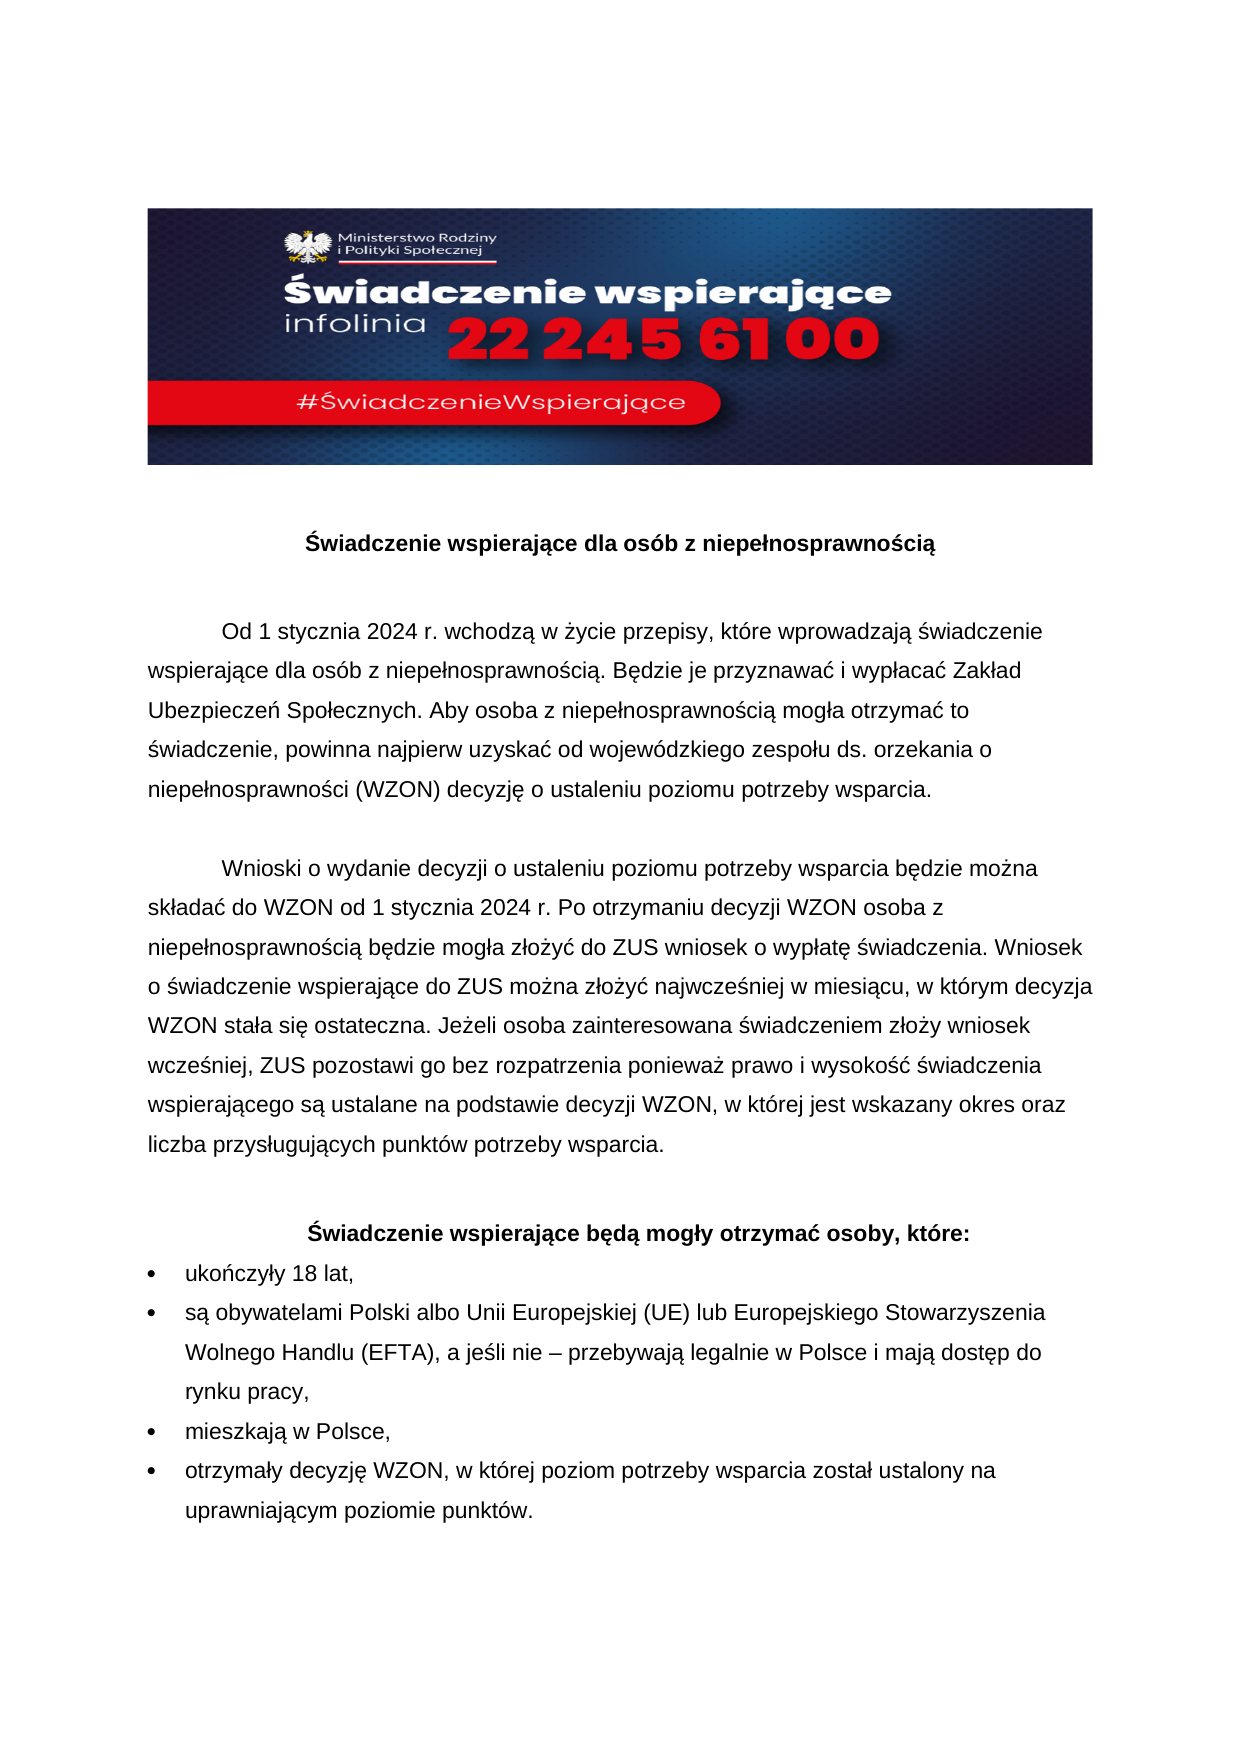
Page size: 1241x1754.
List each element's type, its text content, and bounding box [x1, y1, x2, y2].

text Wnioski o wydanie decyzji o ustaleniu poziomu potrzeby wsparcia będzie można składać do WZON od 1 stycznia 2024 r. Po otrzymaniu decyzji WZON osoba z niepełnosprawnością będzie mogła złożyć do ZUS wniosek o wypłatę świadczenia. Wniosek o świadczenie wspierające do ZUS można złożyć najwcześniej w miesiącu, w którym decyzja WZON stała się ostateczna. Jeżeli osoba zainteresowana świadczeniem złoży wniosek wcześniej, ZUS pozostawi go bez rozpatrzenia ponieważ prawo i wysokość świadczenia wspierającego są ustalane na podstawie decyzji WZON, w której jest wskazany okres oraz liczba przysługujących punktów potrzeby wsparcia. [148, 854, 1093, 1157]
list są obywatelami Polski albo Unii Europejskiej (UE) lub Europejskiego Stowarzyszenia Wolnego Handlu (EFTA), a jeśli nie – przebywają legalnie w Polsce i mają dostęp do rynku pracy, [148, 1299, 1093, 1404]
list otrzymały decyzję WZON, w której poziom potrzeby wsparcia został ustalony na uprawniającym poziomie punktów. [148, 1457, 1093, 1523]
text Świadczenie wspierające będą mogły otrzymać osoby, które: [148, 1220, 1093, 1247]
text Świadczenie wspierające dla osób z niepełnosprawnością [148, 526, 1093, 557]
text Od 1 stycznia 2024 r. wchodzą w życie przepisy, które wprowadzają świadczenie wspierające dla osób z niepełnosprawnością. Będzie je przyznawać i wypłacać Zakład Ubezpieczeń Społecznych. Aby osoba z niepełnosprawnością mogła otrzymać to świadczenie, powinna najpierw uzyskać od wojewódzkiego zespołu ds. orzekania o niepełnosprawności (WZON) decyzję o ustaleniu poziomu potrzeby wsparcia. [148, 618, 1093, 802]
list mieszkają w Polsce, [148, 1418, 1093, 1444]
list ukończyły 18 lat, [148, 1260, 1093, 1286]
picture [147, 208, 1093, 465]
